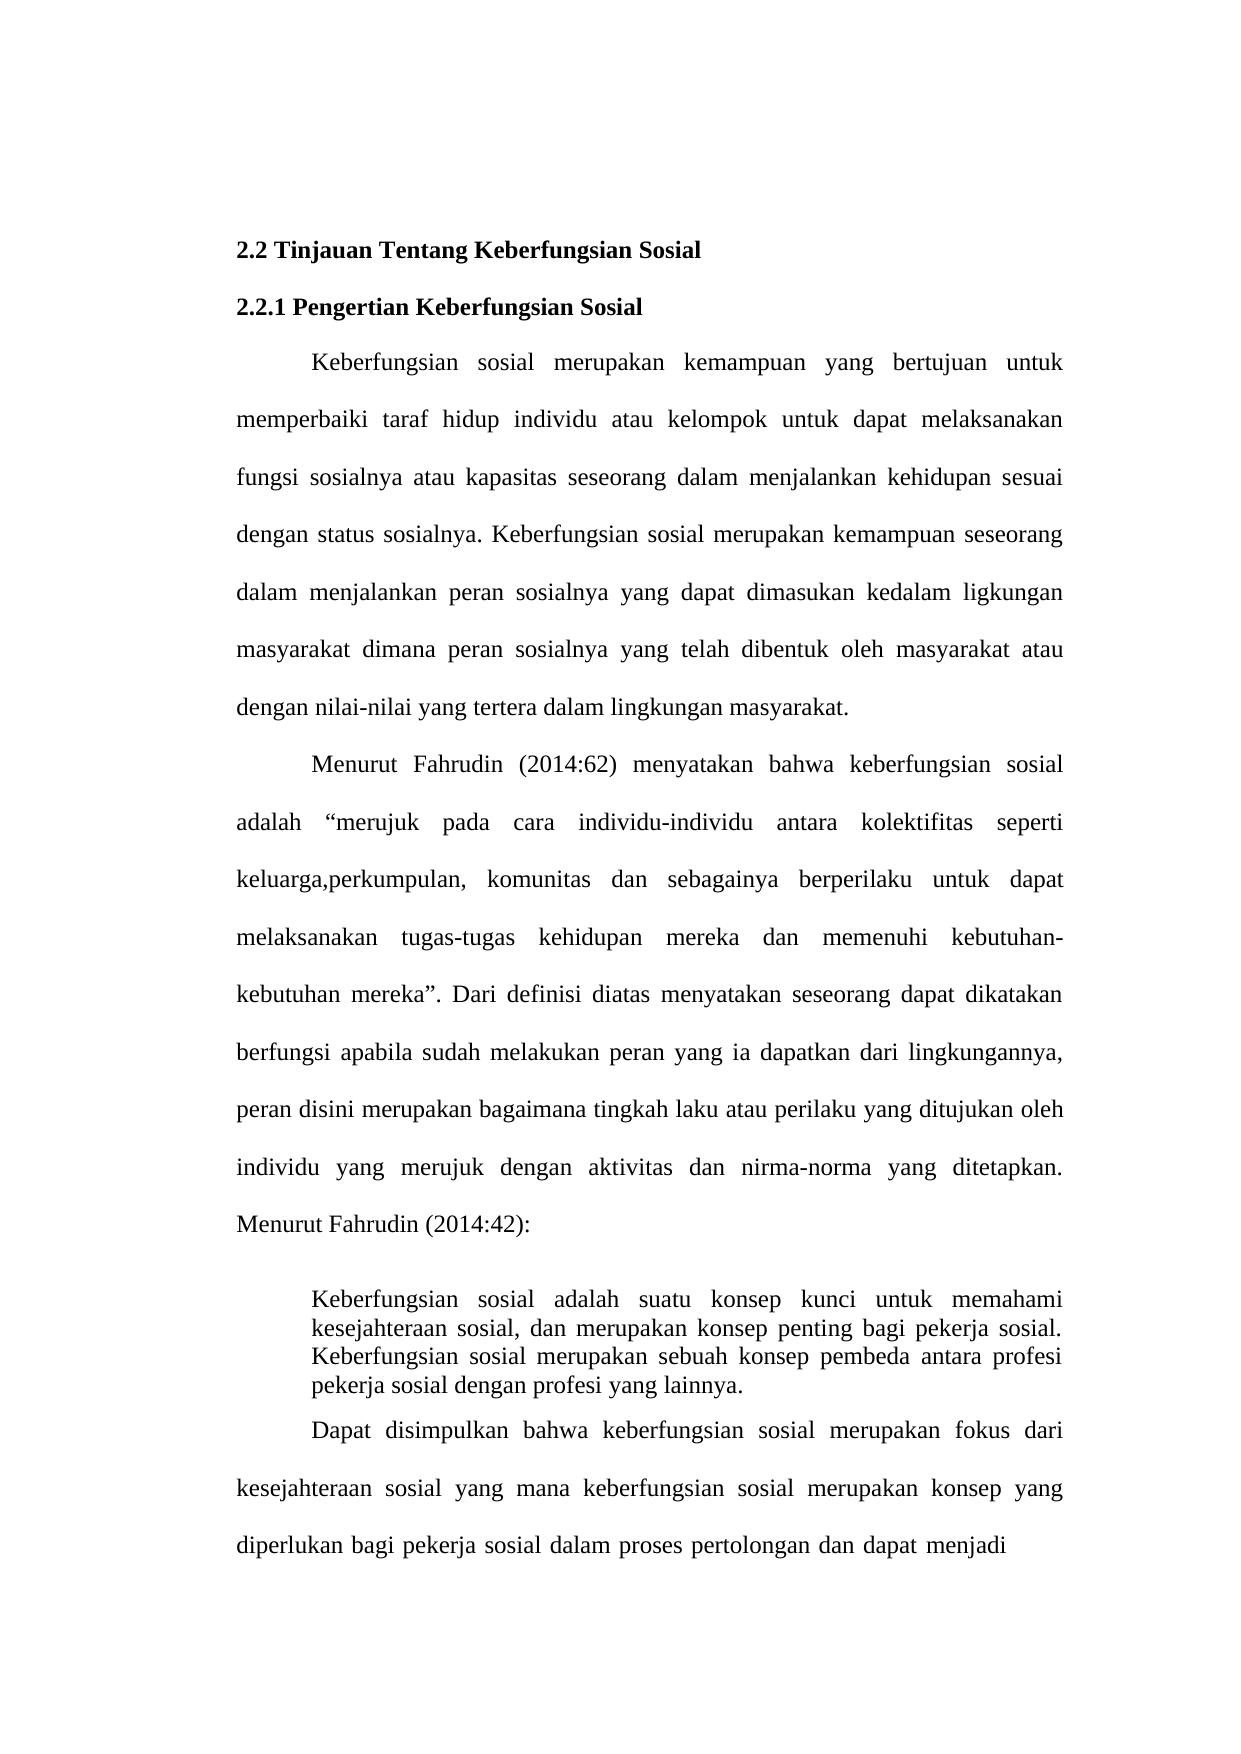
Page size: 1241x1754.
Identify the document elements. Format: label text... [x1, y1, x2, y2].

text Keberfungsian sosial merupakan kemampuan yang bertujuan untuk memperbaiki taraf hidup individu atau kelompok untuk dapat melaksanakan fungsi sosialnya atau kapasitas seseorang dalam menjalankan kehidupan sesuai dengan status sosialnya. Keberfungsian sosial merupakan kemampuan seseorang dalam menjalankan peran sosialnya yang dapat dimasukan kedalam ligkungan masyarakat dimana peran sosialnya yang telah dibentuk oleh masyarakat atau dengan nilai-nilai yang tertera dalam lingkungan masyarakat. [236, 347, 1063, 721]
text Menurut Fahrudin (2014:62) menyatakan bahwa keberfungsian sosial adalah “merujuk pada cara individu-individu antara kolektifitas seperti keluarga,perkumpulan, komunitas dan sebagainya berperilaku untuk dapat melaksanakan tugas-tugas kehidupan mereka dan memenuhi kebutuhan-kebutuhan mereka”. Dari definisi diatas menyatakan seseorang dapat dikatakan berfungsi apabila sudah melakukan peran yang ia dapatkan dari lingkungannya, peran disini merupakan bagaimana tingkah laku atau perilaku yang ditujukan oleh individu yang merujuk dengan aktivitas dan nirma-norma yang ditetapkan. Menurut Fahrudin (2014:42): [236, 749, 1064, 1238]
subtitle 2.2 Tinjauan Tentang Keberfungsian Sosial [236, 236, 1194, 264]
subtitle Pengertian Keberfungsian Sosial [236, 292, 1194, 320]
text Dapat disimpulkan bahwa keberfungsian sosial merupakan fokus dari kesejahteraan sosial yang mana keberfungsian sosial merupakan konsep yang diperlukan bagi pekerja sosial dalam proses pertolongan dan dapat menjadi [236, 1415, 1063, 1559]
text Keberfungsian sosial adalah suatu konsep kunci untuk memahami kesejahteraan sosial, dan merupakan konsep penting bagi pekerja sosial. Keberfungsian sosial merupakan sebuah konsep pembeda antara profesi pekerja sosial dengan profesi yang lainnya. [311, 1284, 1063, 1399]
